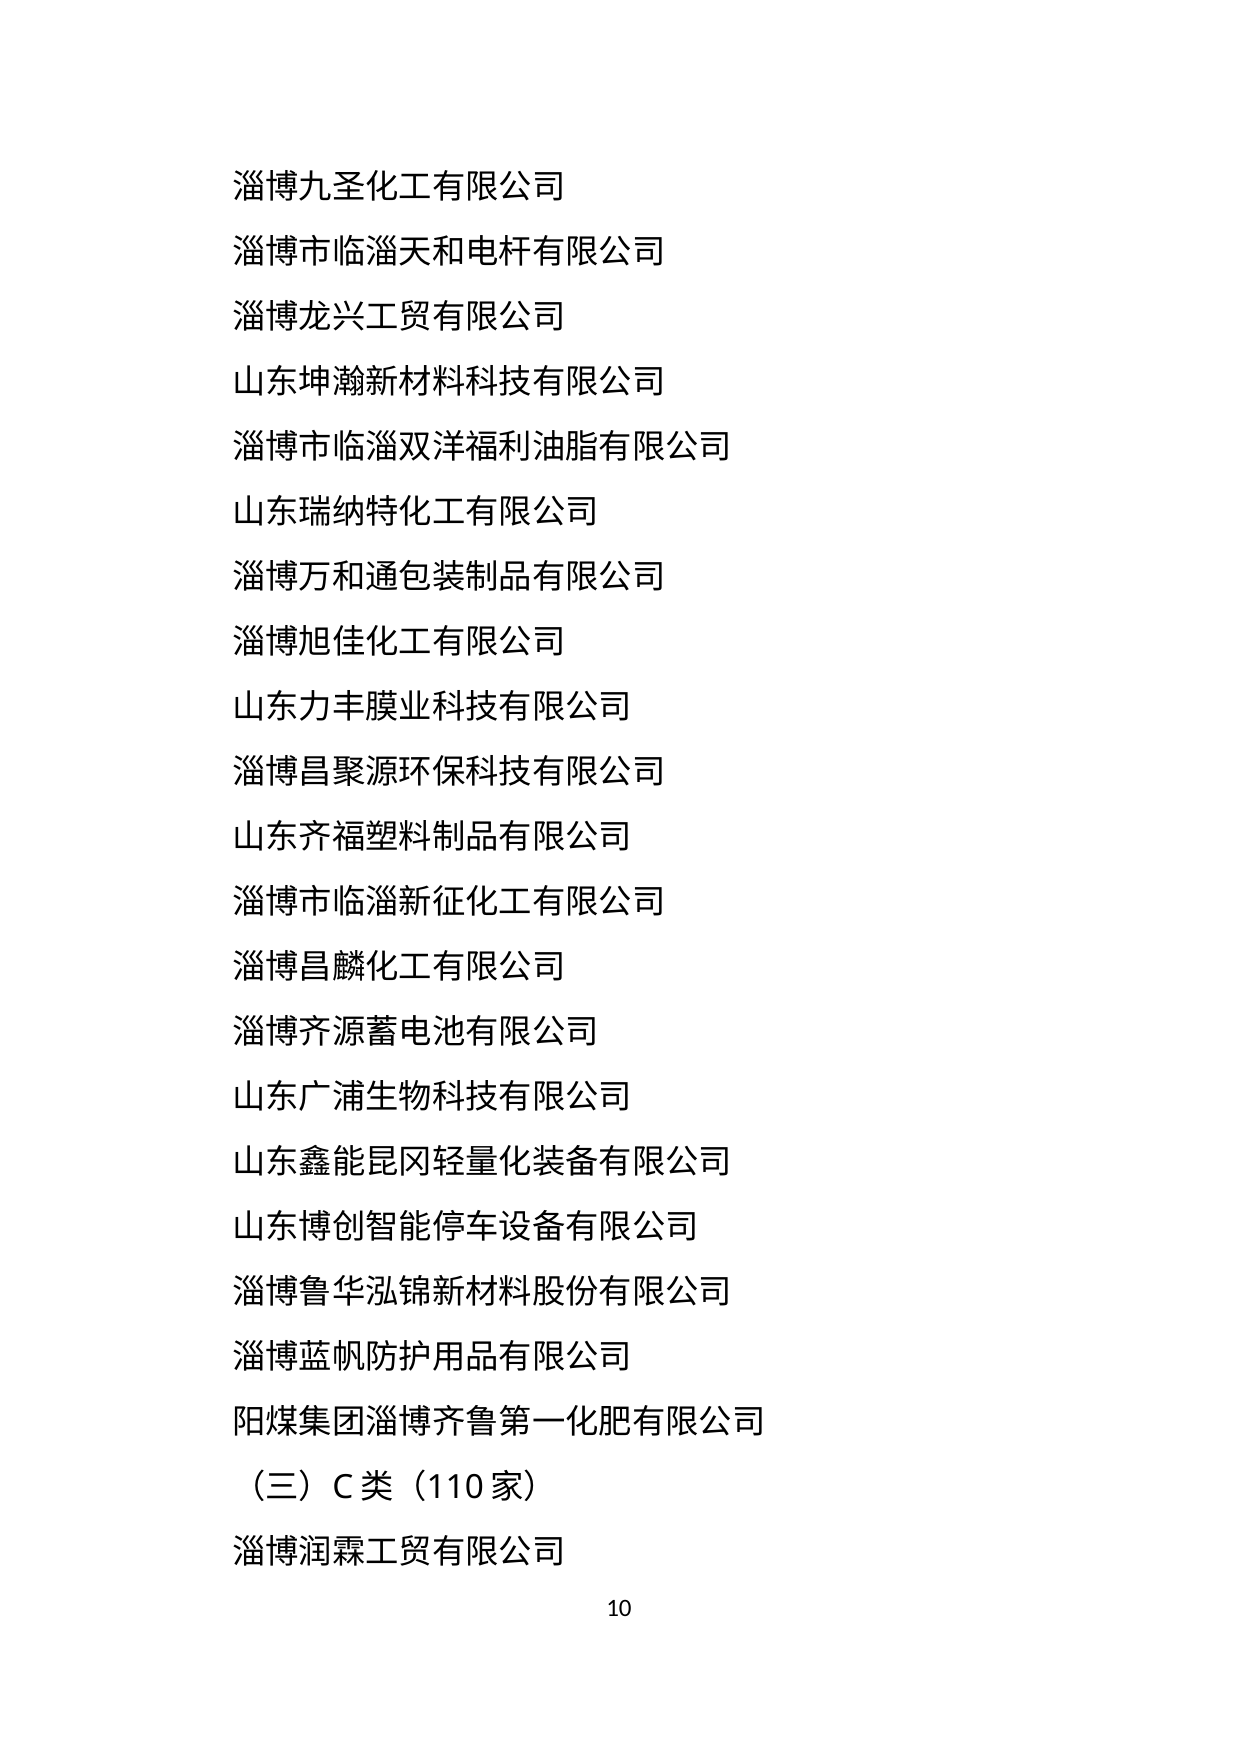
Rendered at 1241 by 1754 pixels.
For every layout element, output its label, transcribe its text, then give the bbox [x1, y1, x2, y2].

text 山东鑫能昆冈轻量化装备有限公司 [165, 1127, 1072, 1192]
text 淄博九圣化工有限公司 [165, 152, 1072, 217]
text 淄博鲁华泓锦新材料股份有限公司 [165, 1257, 1072, 1322]
text 山东齐福塑料制品有限公司 [165, 802, 1072, 867]
text 山东力丰膜业科技有限公司 [165, 672, 1072, 737]
text 淄博市临淄天和电杆有限公司 [165, 217, 1072, 282]
text 淄博龙兴工贸有限公司 [165, 282, 1072, 347]
text 淄博昌麟化工有限公司 [165, 932, 1072, 997]
text 阳煤集团淄博齐鲁第一化肥有限公司 [165, 1387, 1072, 1452]
text 淄博昌聚源环保科技有限公司 [165, 737, 1072, 802]
text 山东广浦生物科技有限公司 [165, 1062, 1072, 1127]
text 山东瑞纳特化工有限公司 [165, 477, 1072, 542]
text 淄博旭佳化工有限公司 [165, 607, 1072, 672]
text 淄博市临淄新征化工有限公司 [165, 867, 1072, 932]
list （三）C类（110家） [165, 1452, 1072, 1517]
text 淄博齐源蓄电池有限公司 [165, 997, 1072, 1062]
text 淄博润霖工贸有限公司 [165, 1517, 1072, 1582]
text 淄博万和通包装制品有限公司 [165, 542, 1072, 607]
text 淄博蓝帆防护用品有限公司 [165, 1322, 1072, 1387]
text 山东博创智能停车设备有限公司 [165, 1192, 1072, 1257]
text 山东坤瀚新材料科技有限公司 [165, 347, 1072, 412]
text 淄博市临淄双洋福利油脂有限公司 [165, 412, 1072, 477]
